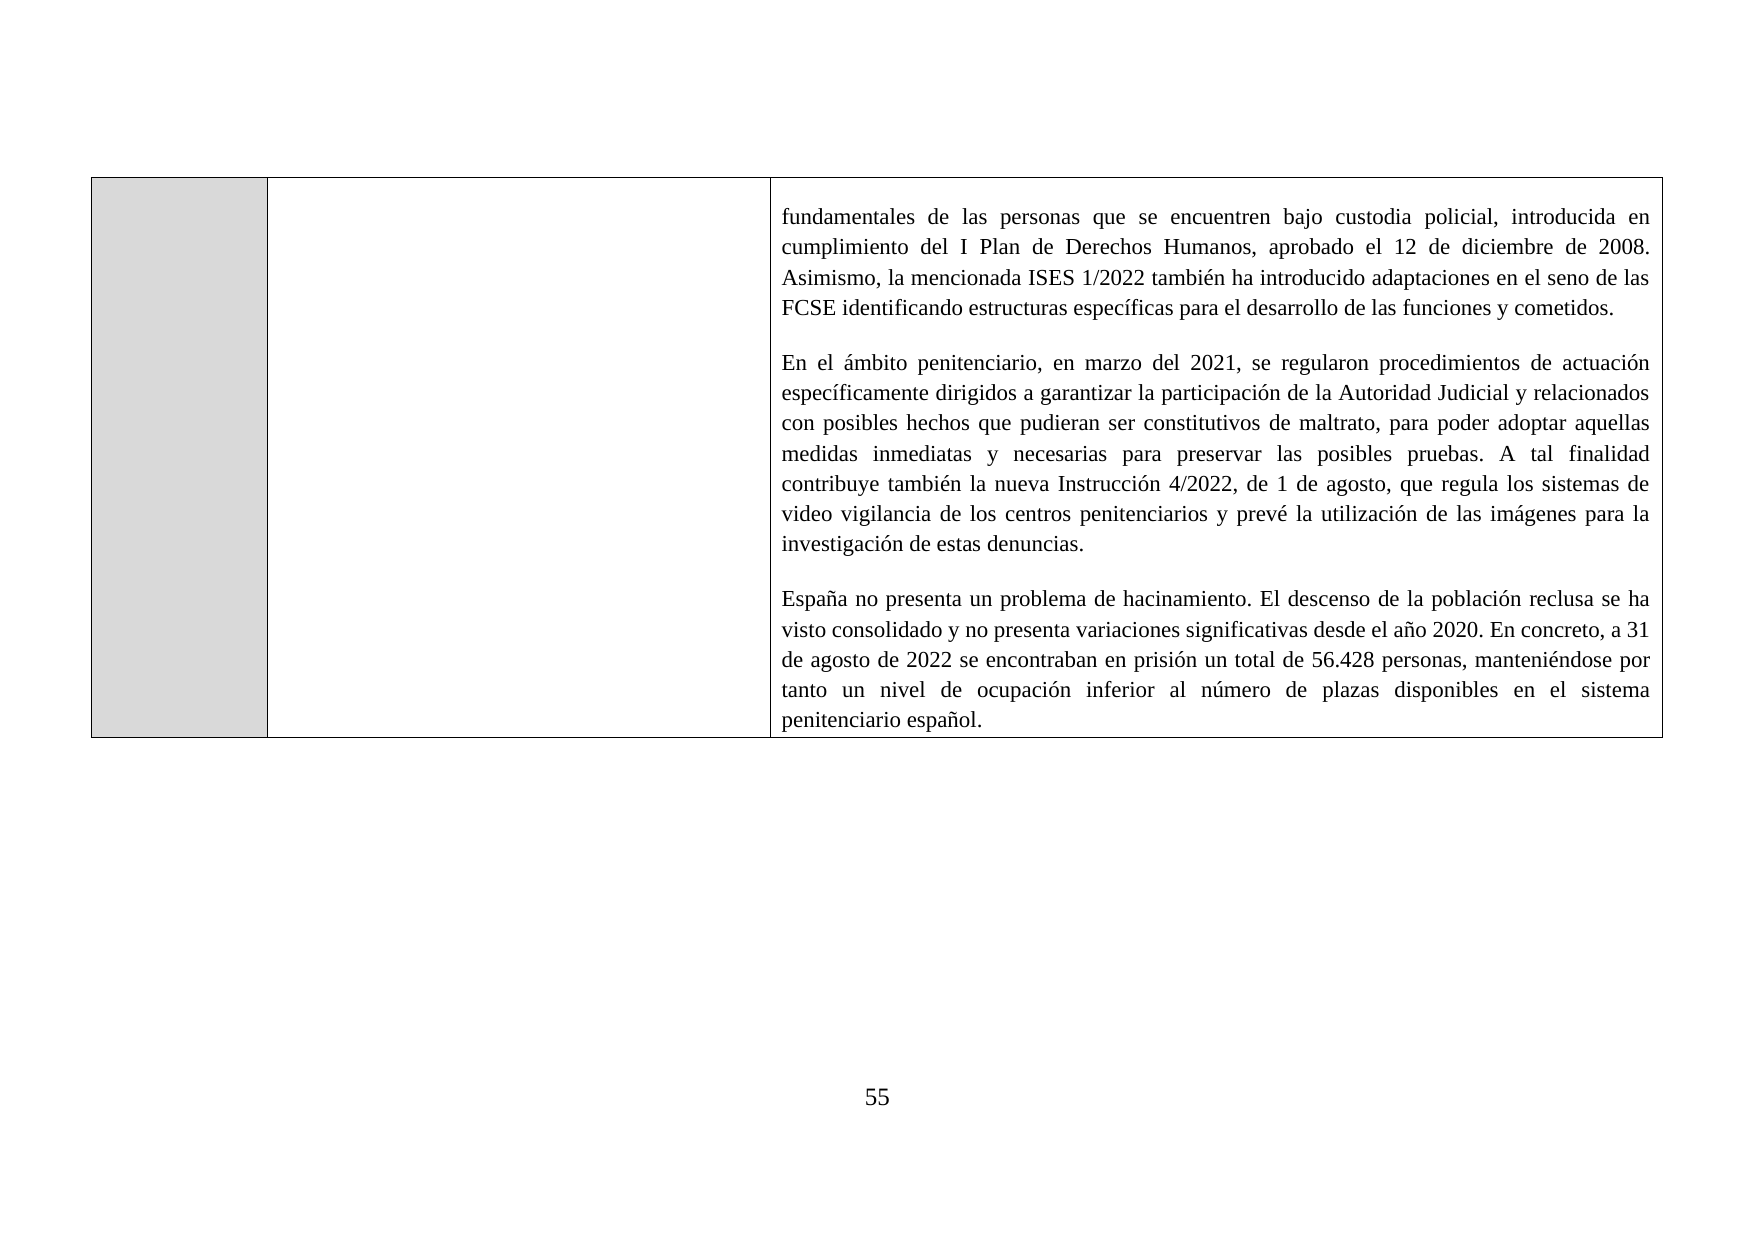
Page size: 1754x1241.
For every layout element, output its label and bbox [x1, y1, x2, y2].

table_cell [268, 178, 770, 737]
table_cell [771, 178, 1662, 737]
table_cell [92, 178, 267, 737]
